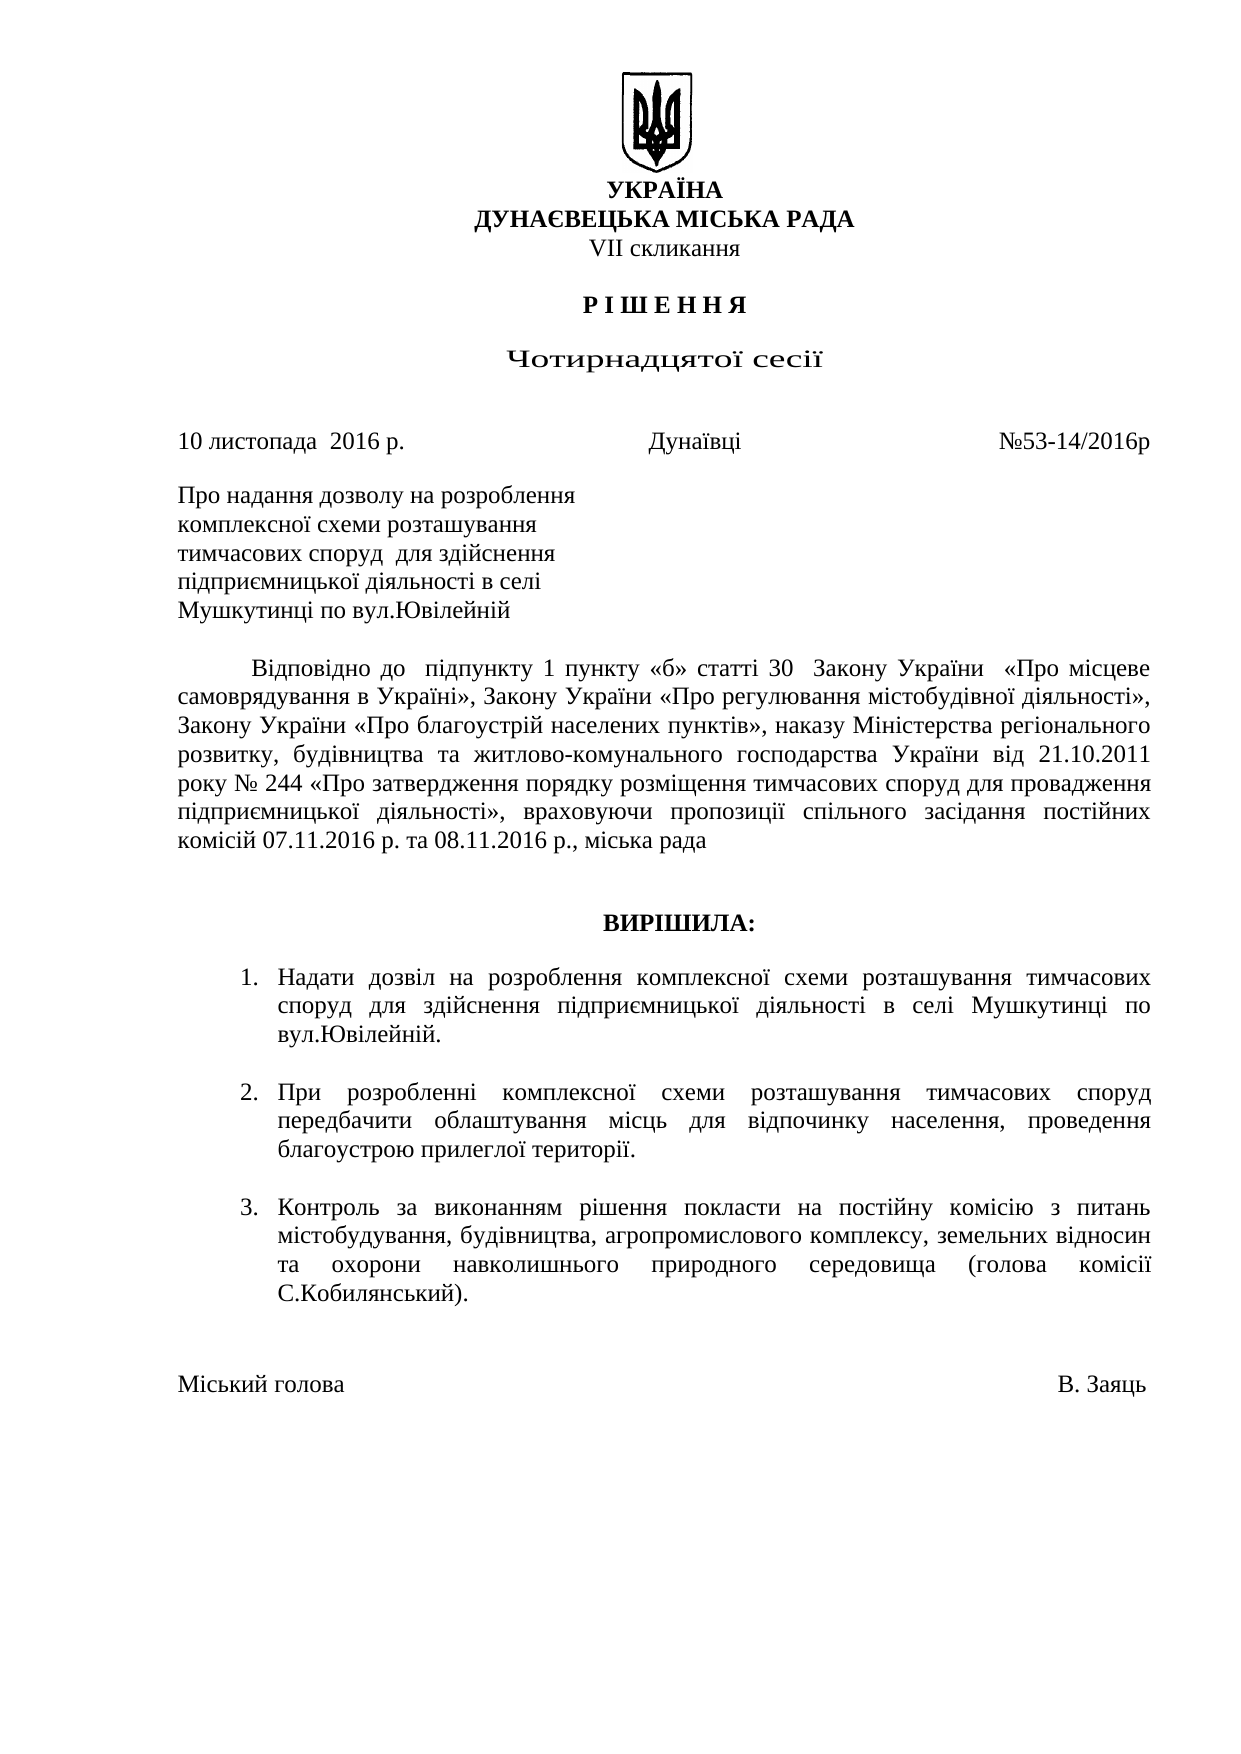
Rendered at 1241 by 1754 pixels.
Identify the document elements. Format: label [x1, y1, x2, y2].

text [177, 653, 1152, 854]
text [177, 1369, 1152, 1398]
picture [621, 72, 693, 173]
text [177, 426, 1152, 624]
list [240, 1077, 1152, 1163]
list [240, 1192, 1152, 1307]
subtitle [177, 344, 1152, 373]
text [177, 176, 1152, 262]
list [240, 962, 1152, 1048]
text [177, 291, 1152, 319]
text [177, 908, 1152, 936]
